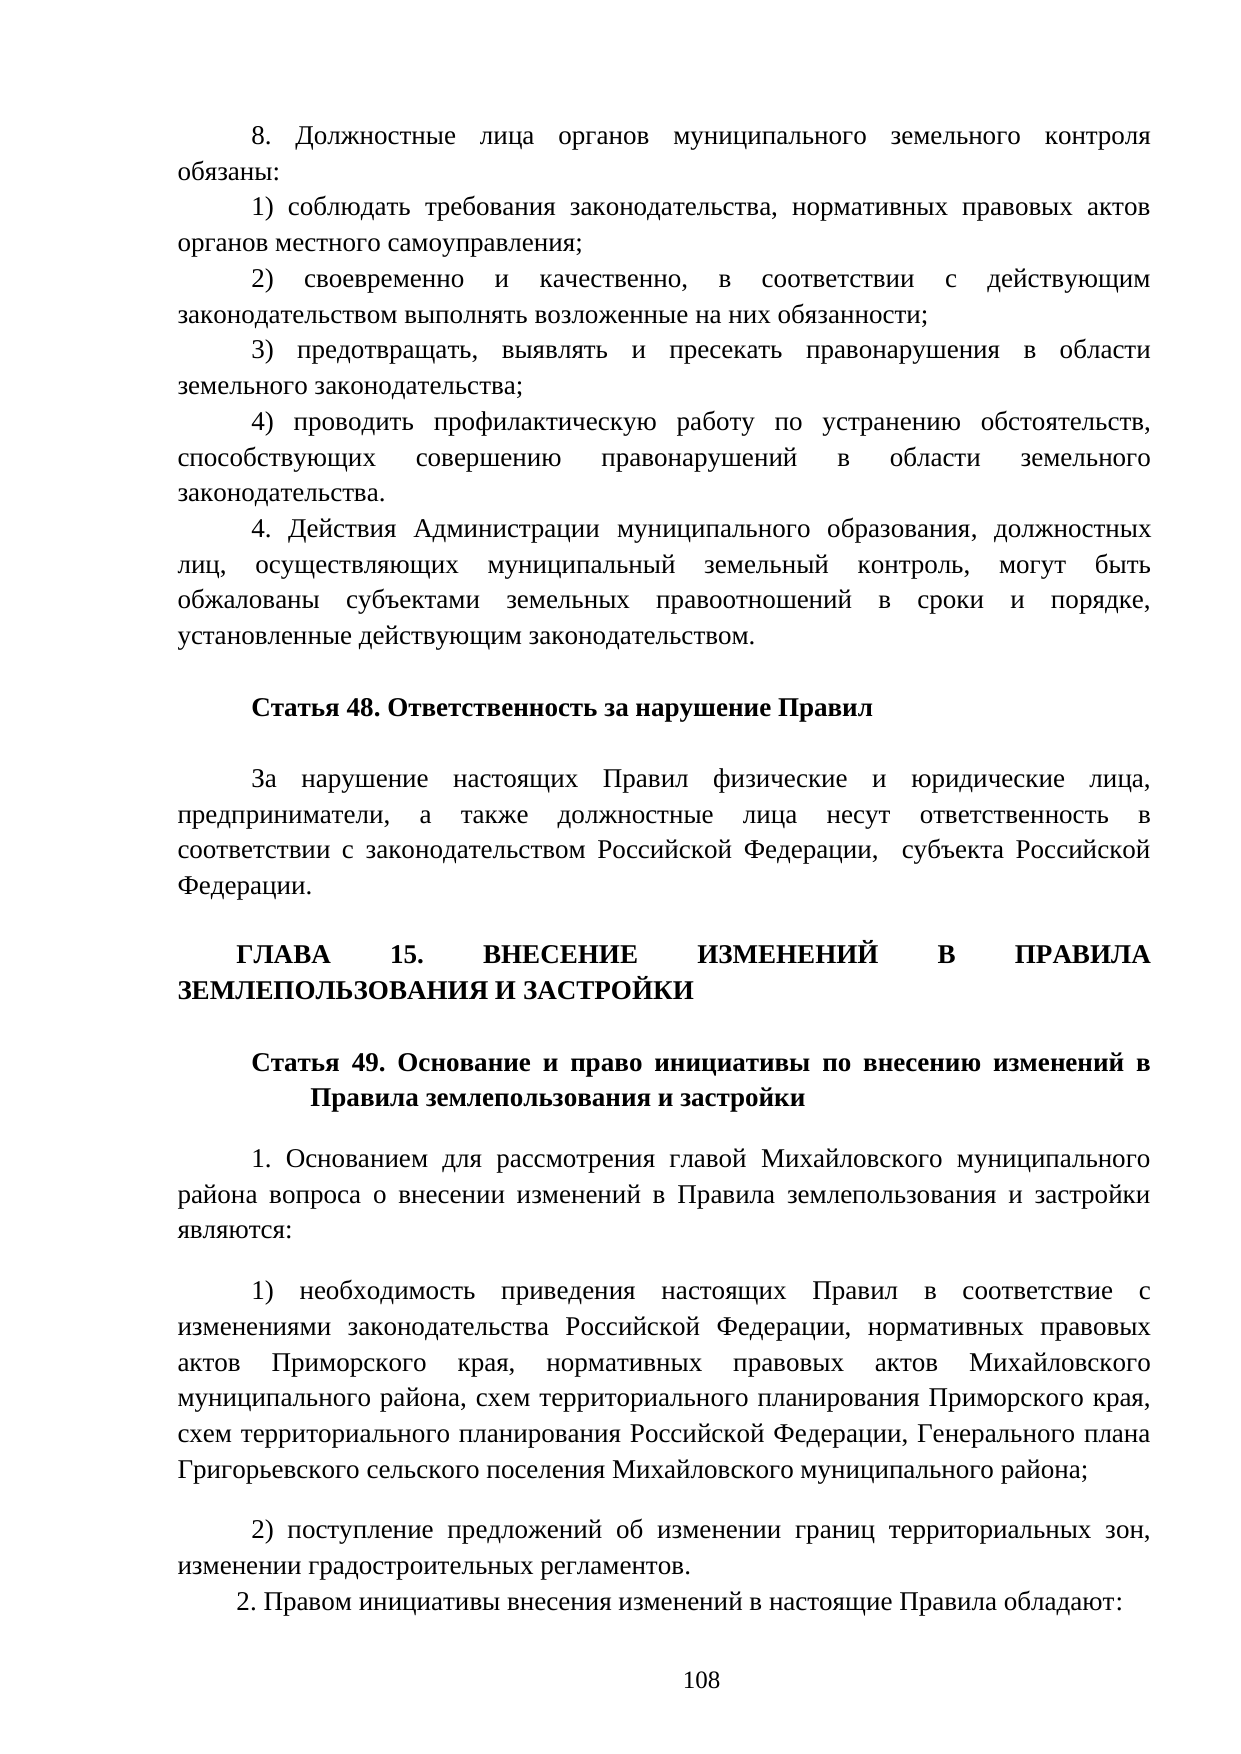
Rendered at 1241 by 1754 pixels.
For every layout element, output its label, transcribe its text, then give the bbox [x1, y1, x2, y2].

text 8. Должностные лица органов муниципального земельного контроля обязаны: [177, 119, 1152, 186]
text 3) предотвращать, выявлять и пресекать правонарушения в области земельного законодательства; [177, 333, 1152, 400]
text 4) проводить профилактическую работу по устранению обстоятельств, способствующих совершению правонарушений в области земельного законодательства. [177, 405, 1152, 507]
text 2. Правом инициативы внесения изменений в настоящие Правила обладают: [177, 1585, 1152, 1616]
text 1. Основанием для рассмотрения главой Михайловского муниципального района вопроса о внесении изменений в Правила землепользования и застройки являются: [177, 1142, 1152, 1245]
subtitle Статья 49. Основание и право инициативы по внесению изменений в Правила землепользования и застройки [251, 1046, 1152, 1112]
text За нарушение настоящих Правил физические и юридические лица, предприниматели, а также должностные лица несут ответственность в соответствии с законодательством Российской Федерации, субъекта Российской Федерации. [177, 762, 1152, 901]
text 2) поступление предложений об изменении границ территориальных зон, изменении градостроительных регламентов. [177, 1514, 1152, 1581]
text 2) своевременно и качественно, в соответствии с действующим законодательством выполнять возложенные на них обязанности; [177, 262, 1152, 329]
text 4. Действия Администрации муниципального образования, должностных лиц, осуществляющих муниципальный земельный контроль, могут быть обжалованы субъектами земельных правоотношений в сроки и порядке, установленные действующим законодательством. [177, 512, 1152, 650]
text ГЛАВА 15. ВНЕСЕНИЕ ИЗМЕНЕНИЙ В ПРАВИЛА ЗЕМЛЕПОЛЬЗОВАНИЯ И ЗАСТРОЙКИ [177, 938, 1152, 1005]
text Статья 48. Ответственность за нарушение Правил [177, 691, 1152, 722]
text 1) соблюдать требования законодательства, нормативных правовых актов органов местного самоуправления; [177, 191, 1152, 257]
text 1) необходимость приведения настоящих Правил в соответствие с изменениями законодательства Российской Федерации, нормативных правовых актов Приморского края, нормативных правовых актов Михайловского муниципального района, схем территориального планирования Приморского края, схем территориального планирования Российской Федерации, Генерального плана Григорьевского сельского поселения Михайловского муниципального района; [177, 1274, 1152, 1484]
